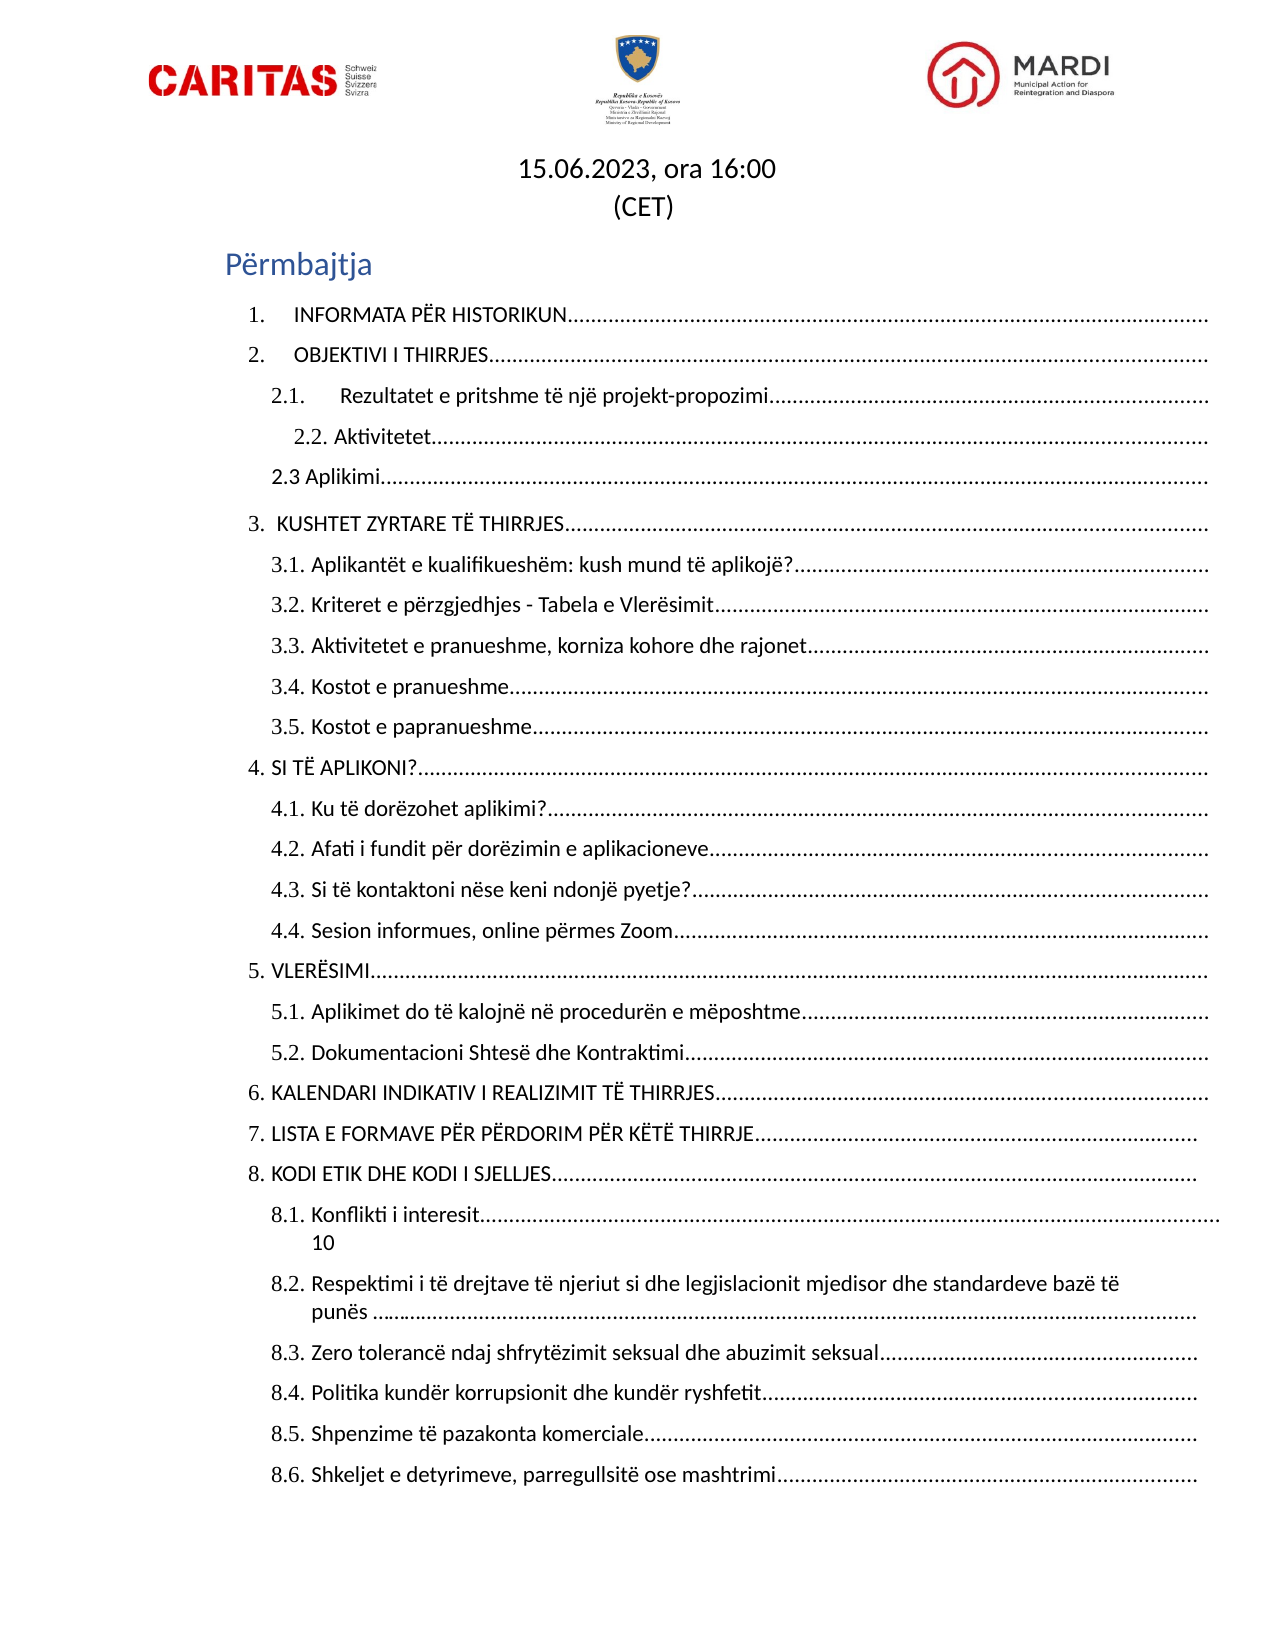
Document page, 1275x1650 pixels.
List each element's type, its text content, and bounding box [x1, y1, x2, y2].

list Konflikti i interesit 10 [271, 1200, 1125, 1256]
list Kostot e papranueshme 7 [271, 712, 1125, 741]
picture [925, 40, 1116, 114]
list Aplikimet do të kalojnë në procedurën e mëposhtme 9 [271, 997, 1125, 1025]
list Dokumentacioni Shtesë dhe Kontraktimi 9 [271, 1038, 1125, 1066]
text 2.3 Aplikimi 5 [271, 462, 1125, 490]
list Kriteret e përzgjedhjes - Tabela e Vlerësimit 6 [271, 591, 1125, 618]
list LISTA E FORMAVE PËR PËRDORIM PËR KËTË THIRRJE 10 [248, 1119, 1125, 1147]
list Respektimi i të drejtave të njeriut si dhe legjislacionit mjedisor dhe standardeve bazë të punës ………. 10 [271, 1269, 1125, 1325]
list Kostot e pranueshme 7 [271, 672, 1125, 700]
list Aktivitetet e pranueshme, korniza kohore dhe rajonet 6 [271, 631, 1125, 659]
list Afati i fundit për dorëzimin e aplikacioneve 8 [271, 834, 1125, 862]
list OBJEKTIVI I THIRRJES 3 [248, 340, 1125, 368]
list Politika kundër korrupsionit dhe kundër ryshfetit 10 [271, 1378, 1125, 1406]
picture [595, 35, 680, 125]
list Aktivitetet 4 [293, 422, 1125, 450]
list Aplikantët e kualifikueshëm: kush mund të aplikojë? 5 [271, 550, 1125, 578]
text Përmbajtja [225, 245, 1125, 283]
list Shpenzime të pazakonta komerciale 10 [271, 1419, 1125, 1447]
list Rezultatet e pritshme të një projekt-propozimi 4 [271, 381, 1125, 409]
text 15.06.2023, ora 16:00 (CET) [503, 150, 784, 224]
list KUSHTET ZYRTARE TË THIRRJES 5 [248, 509, 1125, 537]
list KALENDARI INDIKATIV I REALIZIMIT TË THIRRJES 9 [248, 1078, 1125, 1106]
list Ku të dorëzohet aplikimi? 8 [271, 794, 1125, 822]
list Zero tolerancë ndaj shfrytëzimit seksual dhe abuzimit seksual 10 [271, 1338, 1125, 1366]
list INFORMATA PËR HISTORIKUN 3 [248, 300, 1125, 328]
list KODI ETIK DHE KODI I SJELLJES 10 [248, 1159, 1125, 1188]
list VLERËSIMI 9 [248, 956, 1125, 984]
list SI TË APLIKONI? 7 [248, 753, 1125, 781]
list Shkeljet e detyrimeve, parregullsitë ose mashtrimi 11 [271, 1460, 1125, 1488]
picture [148, 65, 377, 96]
list Si të kontaktoni nëse keni ndonjë pyetje? 8 [271, 875, 1125, 903]
list Sesion informues, online përmes Zoom 9 [271, 916, 1125, 944]
